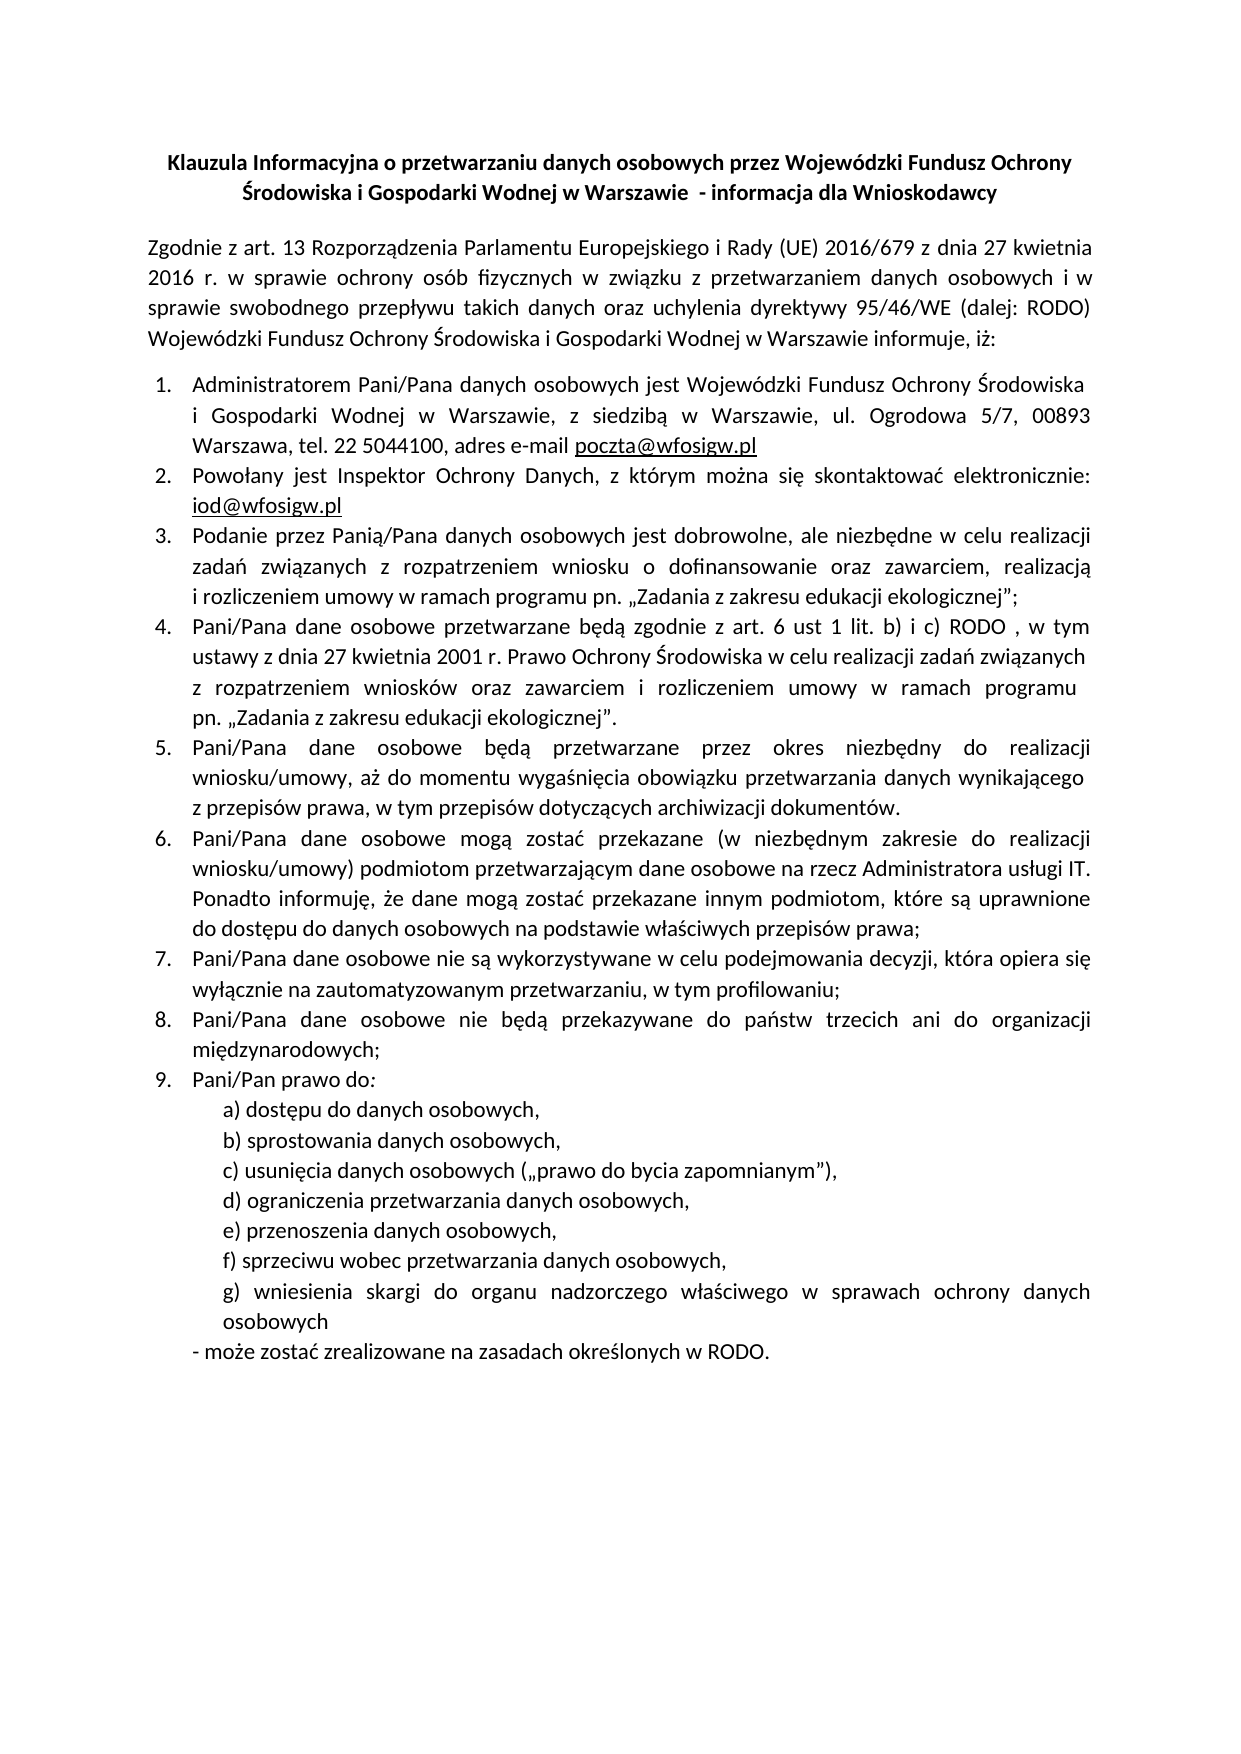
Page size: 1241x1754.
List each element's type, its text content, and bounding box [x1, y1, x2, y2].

list Pani/Pana dane osobowe przetwarzane będą zgodnie z art. 6 ust 1 lit. b) i c) RODO , w tym ustawy z dnia 27 kwietnia 2001 r. Prawo Ochrony Środowiska w celu realizacji zadań związanych z rozpatrzeniem wniosków oraz zawarciem i rozliczeniem umowy w ramach programu pn. „Zadania z zakresu edukacji ekologicznej”. [154, 612, 1092, 731]
list Pani/Pan prawo do: [154, 1065, 1092, 1093]
list a) dostępu do danych osobowych, [223, 1096, 1092, 1124]
list Administratorem Pani/Pana danych osobowych jest Wojewódzki Fundusz Ochrony Środowiska i Gospodarki Wodnej w Warszawie, z siedzibą w Warszawie, ul. Ogrodowa 5/7, 00893 Warszawa, tel. 22 5044100, adres e-mail poczta@wfosigw.pl [154, 371, 1092, 459]
list c) usunięcia danych osobowych („prawo do bycia zapomnianym”), [223, 1156, 1092, 1184]
list - może zostać zrealizowane na zasadach określonych w RODO. [192, 1337, 1092, 1365]
list Pani/Pana dane osobowe mogą zostać przekazane (w niezbędnym zakresie do realizacji wniosku/umowy) podmiotom przetwarzającym dane osobowe na rzecz Administratora usługi IT. Ponadto informuję, że dane mogą zostać przekazane innym podmiotom, które są uprawnione do dostępu do danych osobowych na podstawie właściwych przepisów prawa; [154, 824, 1092, 942]
list Pani/Pana dane osobowe nie są wykorzystywane w celu podejmowania decyzji, która opiera się wyłącznie na zautomatyzowanym przetwarzaniu, w tym profilowaniu; [154, 944, 1092, 1003]
list g) wniesienia skargi do organu nadzorczego właściwego w sprawach ochrony danych osobowych [223, 1277, 1092, 1335]
list d) ograniczenia przetwarzania danych osobowych, [223, 1186, 1092, 1214]
list Pani/Pana dane osobowe nie będą przekazywane do państw trzecich ani do organizacji międzynarodowych; [154, 1005, 1092, 1063]
list f) sprzeciwu wobec przetwarzania danych osobowych, [223, 1247, 1092, 1275]
list Podanie przez Panią/Pana danych osobowych jest dobrowolne, ale niezbędne w celu realizacji zadań związanych z rozpatrzeniem wniosku o dofinansowanie oraz zawarciem, realizacją i rozliczeniem umowy w ramach programu pn. „Zadania z zakresu edukacji ekologicznej”; [154, 522, 1092, 610]
list Pani/Pana dane osobowe będą przetwarzane przez okres niezbędny do realizacji wniosku/umowy, aż do momentu wygaśnięcia obowiązku przetwarzania danych wynikającego z przepisów prawa, w tym przepisów dotyczących archiwizacji dokumentów. [154, 733, 1092, 822]
text Zgodnie z art. 13 Rozporządzenia Parlamentu Europejskiego i Rady (UE) 2016/679 z dnia 27 kwietnia 2016 r. w sprawie ochrony osób fizycznych w związku z przetwarzaniem danych osobowych i w sprawie swobodnego przepływu takich danych oraz uchylenia dyrektywy 95/46/WE (dalej: RODO) Wojewódzki Fundusz Ochrony Środowiska i Gospodarki Wodnej w Warszawie informuje, iż: [148, 233, 1092, 352]
list b) sprostowania danych osobowych, [223, 1126, 1092, 1154]
list e) przenoszenia danych osobowych, [223, 1216, 1092, 1244]
list Powołany jest Inspektor Ochrony Danych, z którym można się skontaktować elektronicznie: iod@wfosigw.pl [154, 461, 1092, 519]
text Klauzula Informacyjna o przetwarzaniu danych osobowych przez Wojewódzki Fundusz Ochrony Środowiska i Gospodarki Wodnej w Warszawie - informacja dla Wnioskodawcy [148, 148, 1092, 206]
